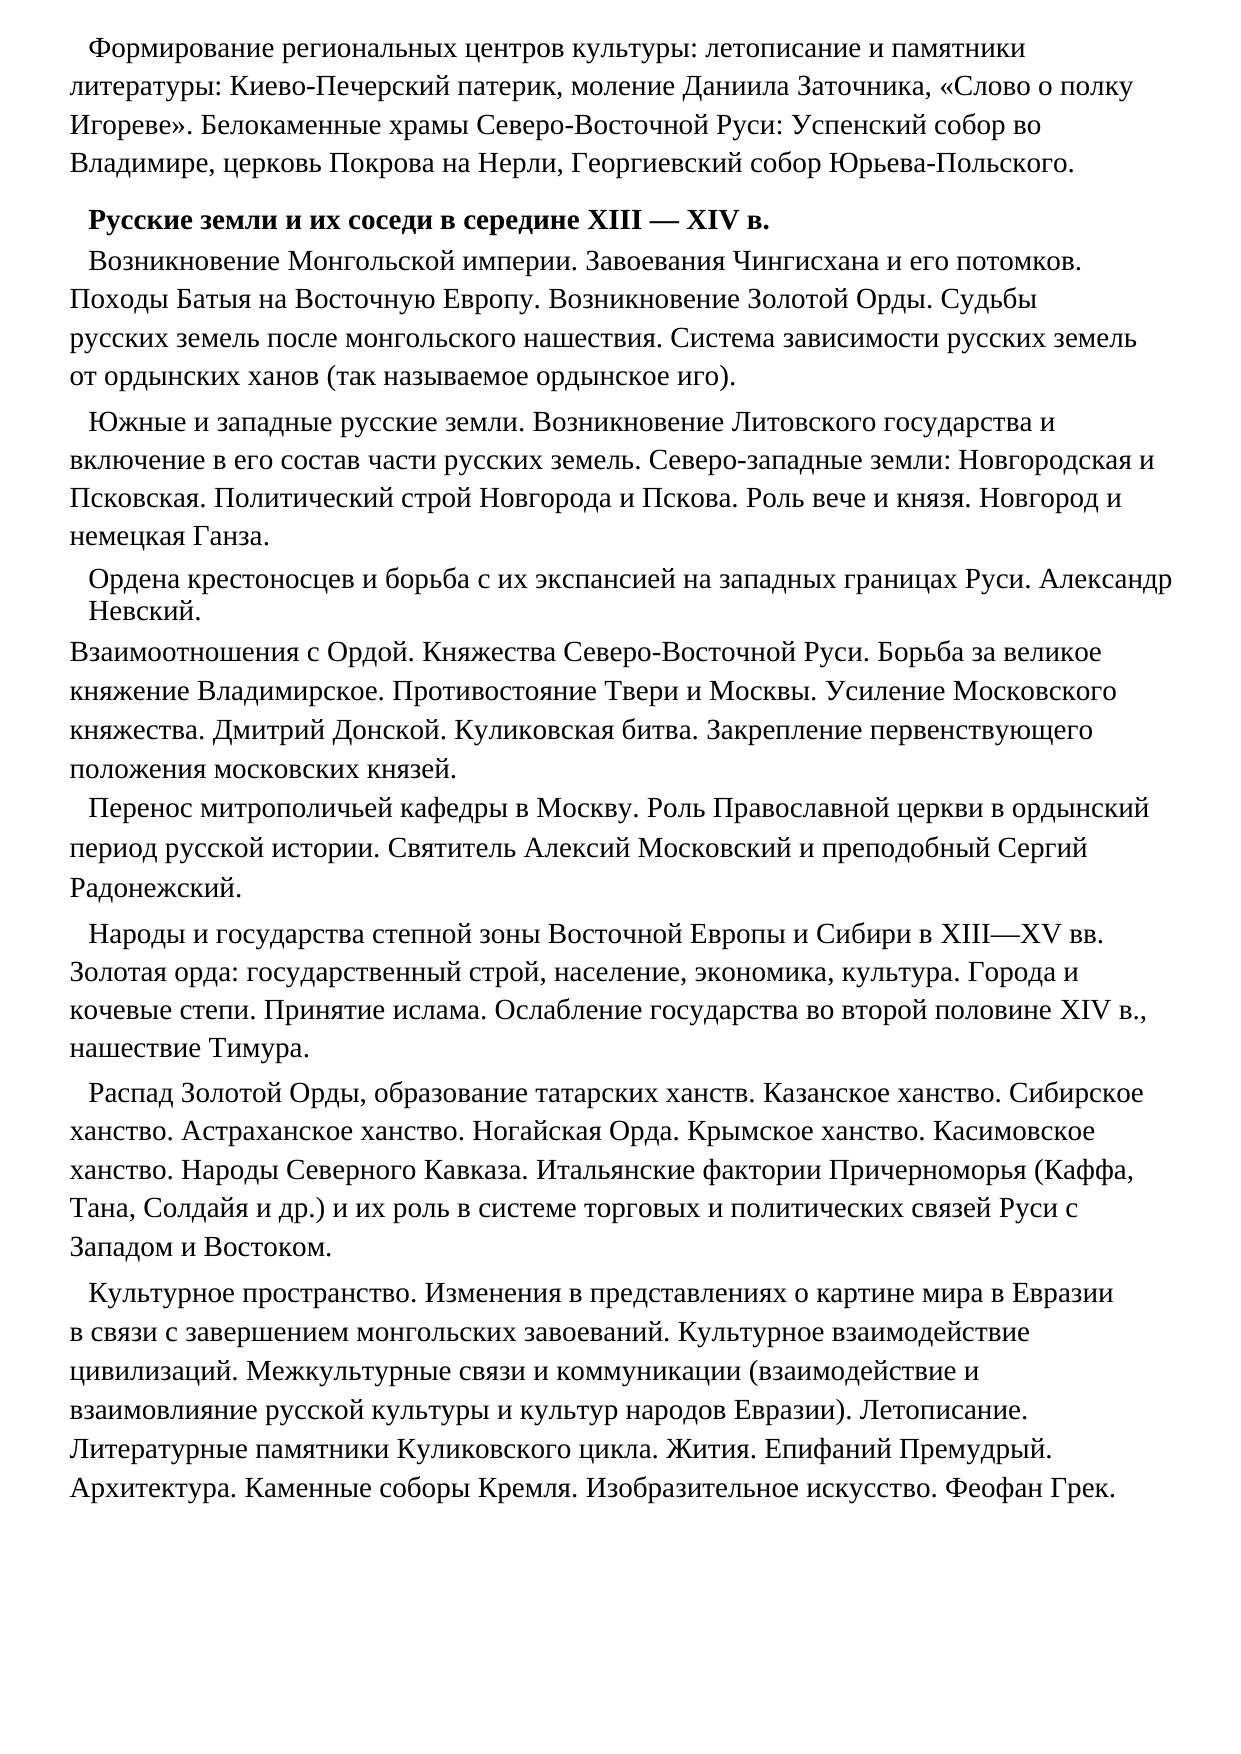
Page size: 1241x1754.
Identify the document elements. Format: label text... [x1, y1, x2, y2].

text Ордена крестоносцев и борьба с их экспансией на западных границах Руси. Александр Невский. [88, 563, 1174, 626]
text Возникновение Монгольской империи. Завоевания Чингисхана и его потомков. Походы Батыя на Восточную Европу. Возникновение Золотой Орды. Судьбы русских земель после монгольского нашествия. Система зависимости русских земель от ордынских ханов (так называемое ордынское иго). [69, 243, 1144, 392]
text Взаимоотношения с Ордой. Княжества Северо-Восточной Руси. Борьба за великое княжение Владимирское. Противостояние Твери и Москвы. Усиление Московского княжества. Дмитрий Донской. Куликовская битва. Закрепление первенствующего положения московских князей. Перенос митрополичьей кафедры в Москву. Роль Православной церкви в ордынский период русской истории. Святитель Алексий Московский и преподобный Сергий Радонежский. [69, 634, 1174, 903]
text Культурное пространство. Изменения в представлениях о картине мира в Евразии в связи с завершением монгольских завоеваний. Культурное взаимодействие цивилизаций. Межкультурные связи и коммуникации (взаимодействие и взаимовлияние русской культуры и культур народов Евразии). Летописание. Литературные памятники Куликовского цикла. Жития. Епифаний Премудрый. Архитектура. Каменные соборы Кремля. Изобразительное искусство. Феофан Грек. [69, 1275, 1129, 1504]
text Русские земли и их соседи в середине XIII — XIV в. [88, 204, 1174, 236]
text Народы и государства степной зоны Восточной Европы и Сибири в XIII—XV вв. Золотая орда: государственный строй, население, экономика, культура. Города и кочевые степи. Принятие ислама. Ослабление государства во второй половине XIV в., нашествие Тимура. [69, 916, 1159, 1063]
text Формирование региональных центров культуры: летописание и памятники литературы: Киево-Печерский патерик, моление Даниила Заточника, «Слово о полку Игореве». Белокаменные храмы Северо-Восточной Руси: Успенский собор во Владимире, церковь Покрова на Нерли, Георгиевский собор Юрьева-Польского. [69, 30, 1144, 179]
text Распад Золотой Орды, образование татарских ханств. Казанское ханство. Сибирское ханство. Астраханское ханство. Ногайская Орда. Крымское ханство. Касимовское ханство. Народы Северного Кавказа. Итальянские фактории Причерноморья (Каффа, Тана, Солдайя и др.) и их роль в системе торговых и политических связей Руси с Западом и Востоком. [69, 1075, 1159, 1262]
text Южные и западные русские земли. Возникновение Литовского государства и включение в его состав части русских земель. Северо-западные земли: Новгородская и Псковская. Политический строй Новгорода и Пскова. Роль вече и князя. Новгород и немецкая Ганза. [69, 404, 1174, 551]
